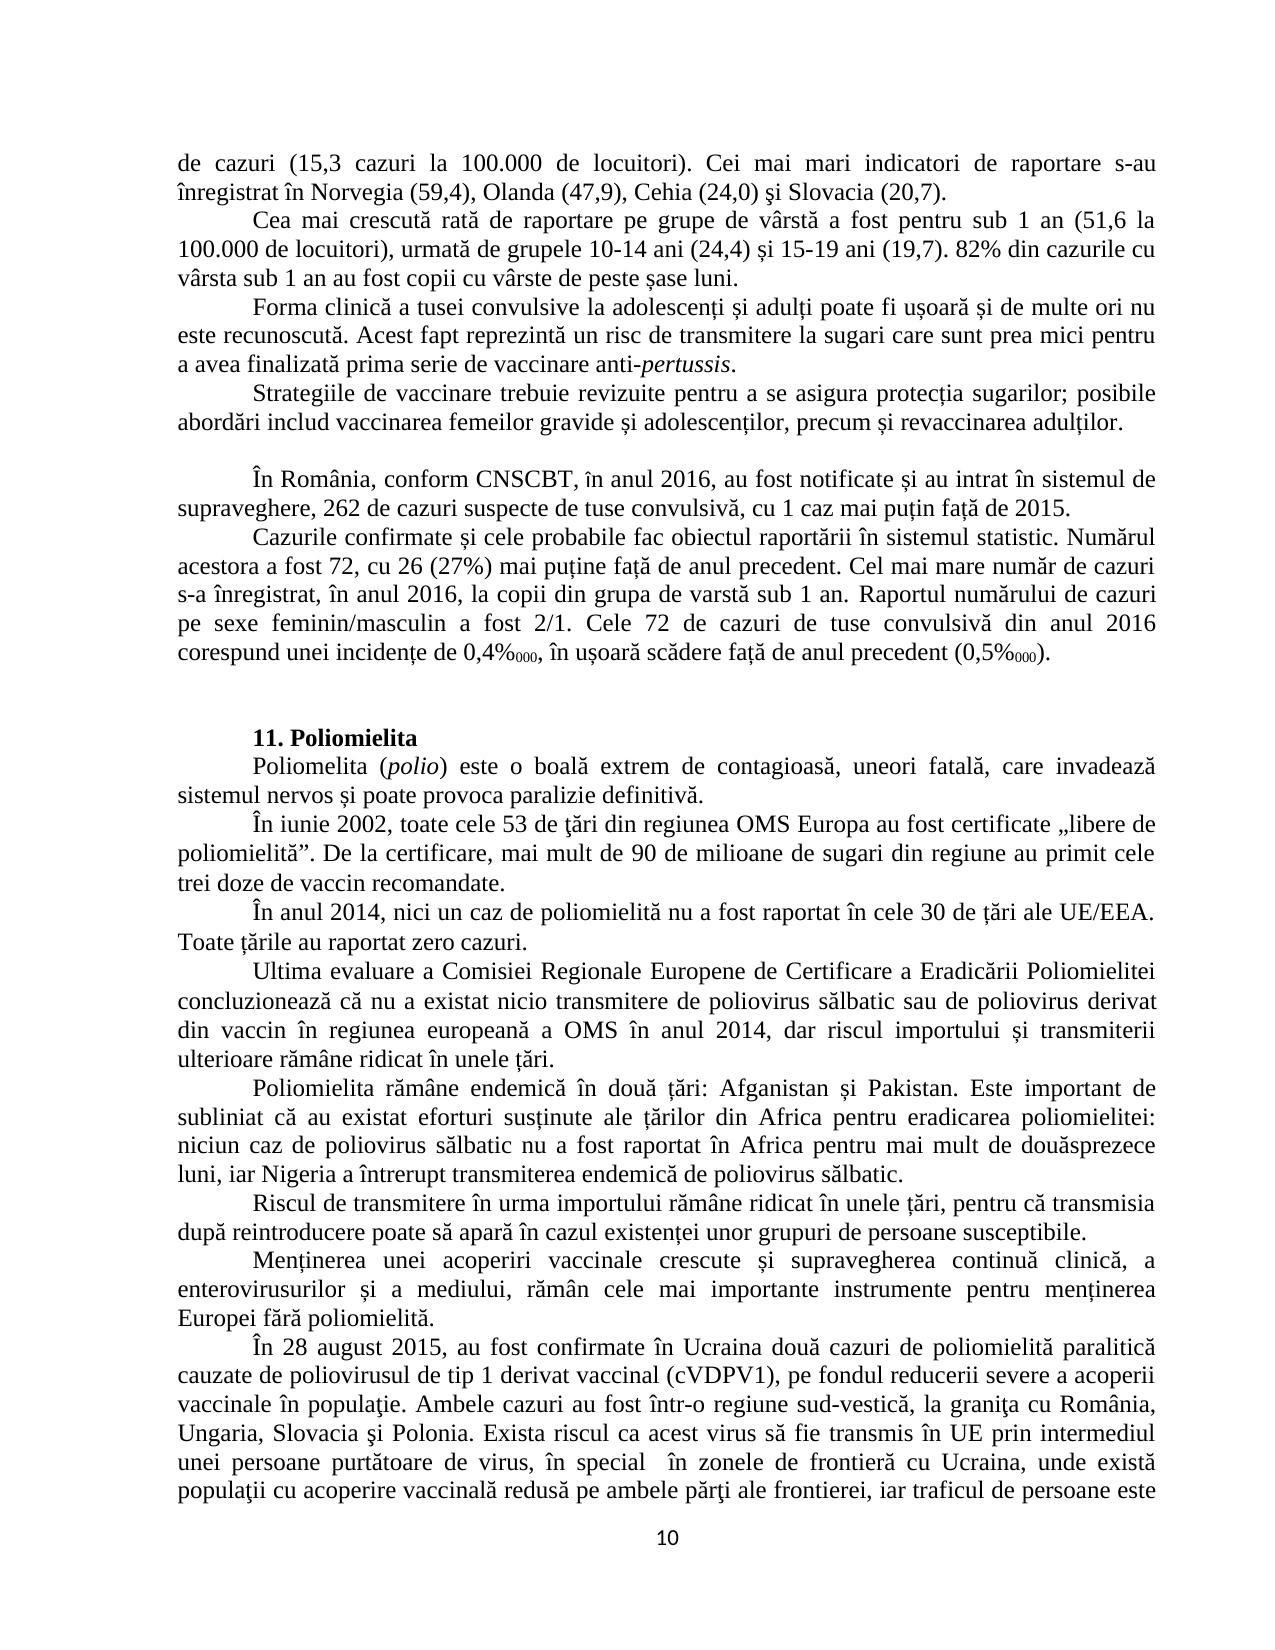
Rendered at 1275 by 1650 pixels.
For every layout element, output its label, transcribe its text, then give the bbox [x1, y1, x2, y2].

text Poliomielita rămâne endemică în două țări: Afganistan și Pakistan. Este important de subliniat că au existat eforturi susținute ale țărilor din Africa pentru eradicarea poliomielitei: niciun caz de poliovirus sălbatic nu a fost raportat în Africa pentru mai mult de douăsprezece luni, iar Nigeria a întrerupt transmiterea endemică de poliovirus sălbatic. [177, 1073, 1157, 1188]
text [177, 1332, 1157, 1504]
text În iunie 2002, toate cele 53 de ţări din regiunea OMS Europa au fost certificate „libere de poliomielită”. De la certificare, mai mult de 90 de milioane de sugari din regiune au primit cele trei doze de vaccin recomandate. [177, 809, 1157, 897]
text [177, 148, 1157, 206]
text 11. Poliomielita [177, 723, 1157, 751]
text Forma clinică a tusei convulsive la adolescenți și adulți poate fi ușoară și de multe ori nu este recunoscută. Acest fapt reprezintă un risc de transmitere la sugari care sunt prea mici pentru a avea finalizată prima serie de vaccinare anti-pertussis. [177, 292, 1157, 378]
text Ultima evaluare a Comisiei Regionale Europene de Certificare a Eradicării Poliomielitei concluzionează că nu a existat nicio transmitere de poliovirus sălbatic sau de poliovirus derivat din vaccin în regiunea europeană a OMS în anul 2014, dar riscul importului și transmiterii ulterioare rămâne ridicat în unele țări. [177, 956, 1157, 1073]
text Strategiile de vaccinare trebuie revizuite pentru a se asigura protecția sugarilor; posibile abordări includ vaccinarea femeilor gravide și adolescenților, precum și revaccinarea adulților. [177, 378, 1157, 436]
text Cazurile confirmate și cele probabile fac obiectul raportării în sistemul statistic. Numărul acestora a fost 72, cu 26 (27%) mai puține față de anul precedent. Cel mai mare număr de cazuri s-a înregistrat, în anul 2016, la copii din grupa de varstă sub 1 an. Raportul numărului de cazuri pe sexe feminin/masculin a fost 2/1. Cele 72 de cazuri de tuse convulsivă din anul 2016 corespund unei incidențe de 0,4%000, în ușoară scădere față de anul precedent (0,5%000). [177, 522, 1157, 666]
text Menținerea unei acoperiri vaccinale crescute și supravegherea continuă clinică, a enterovirusurilor și a mediului, rămân cele mai importante instrumente pentru menținerea Europei fără poliomielită. [177, 1245, 1157, 1332]
text În anul 2014, nici un caz de poliomielită nu a fost raportat în cele 30 de țări ale UE/EEA. Toate țările au raportat zero cazuri. [177, 897, 1157, 956]
text Riscul de transmitere în urma importului rămâne ridicat în unele țări, pentru că transmisia după reintroducere poate să apară în cazul existenței unor grupuri de persoane susceptibile. [177, 1188, 1157, 1245]
text În România, conform CNSCBT, în anul 2016, au fost notificate și au intrat în sistemul de supraveghere, 262 de cazuri suspecte de tuse convulsivă, cu 1 caz mai puțin față de 2015. [177, 464, 1157, 522]
text Poliomelita (polio) este o boală extrem de contagioasă, uneori fatală, care invadează sistemul nervos și poate provoca paralizie definitivă. [177, 751, 1157, 809]
text Cea mai crescută rată de raportare pe grupe de vârstă a fost pentru sub 1 an (51,6 la 100.000 de locuitori), urmată de grupele 10-14 ani (24,4) și 15-19 ani (19,7). 82% din cazurile cu vârsta sub 1 an au fost copii cu vârste de peste șase luni. [177, 206, 1157, 292]
